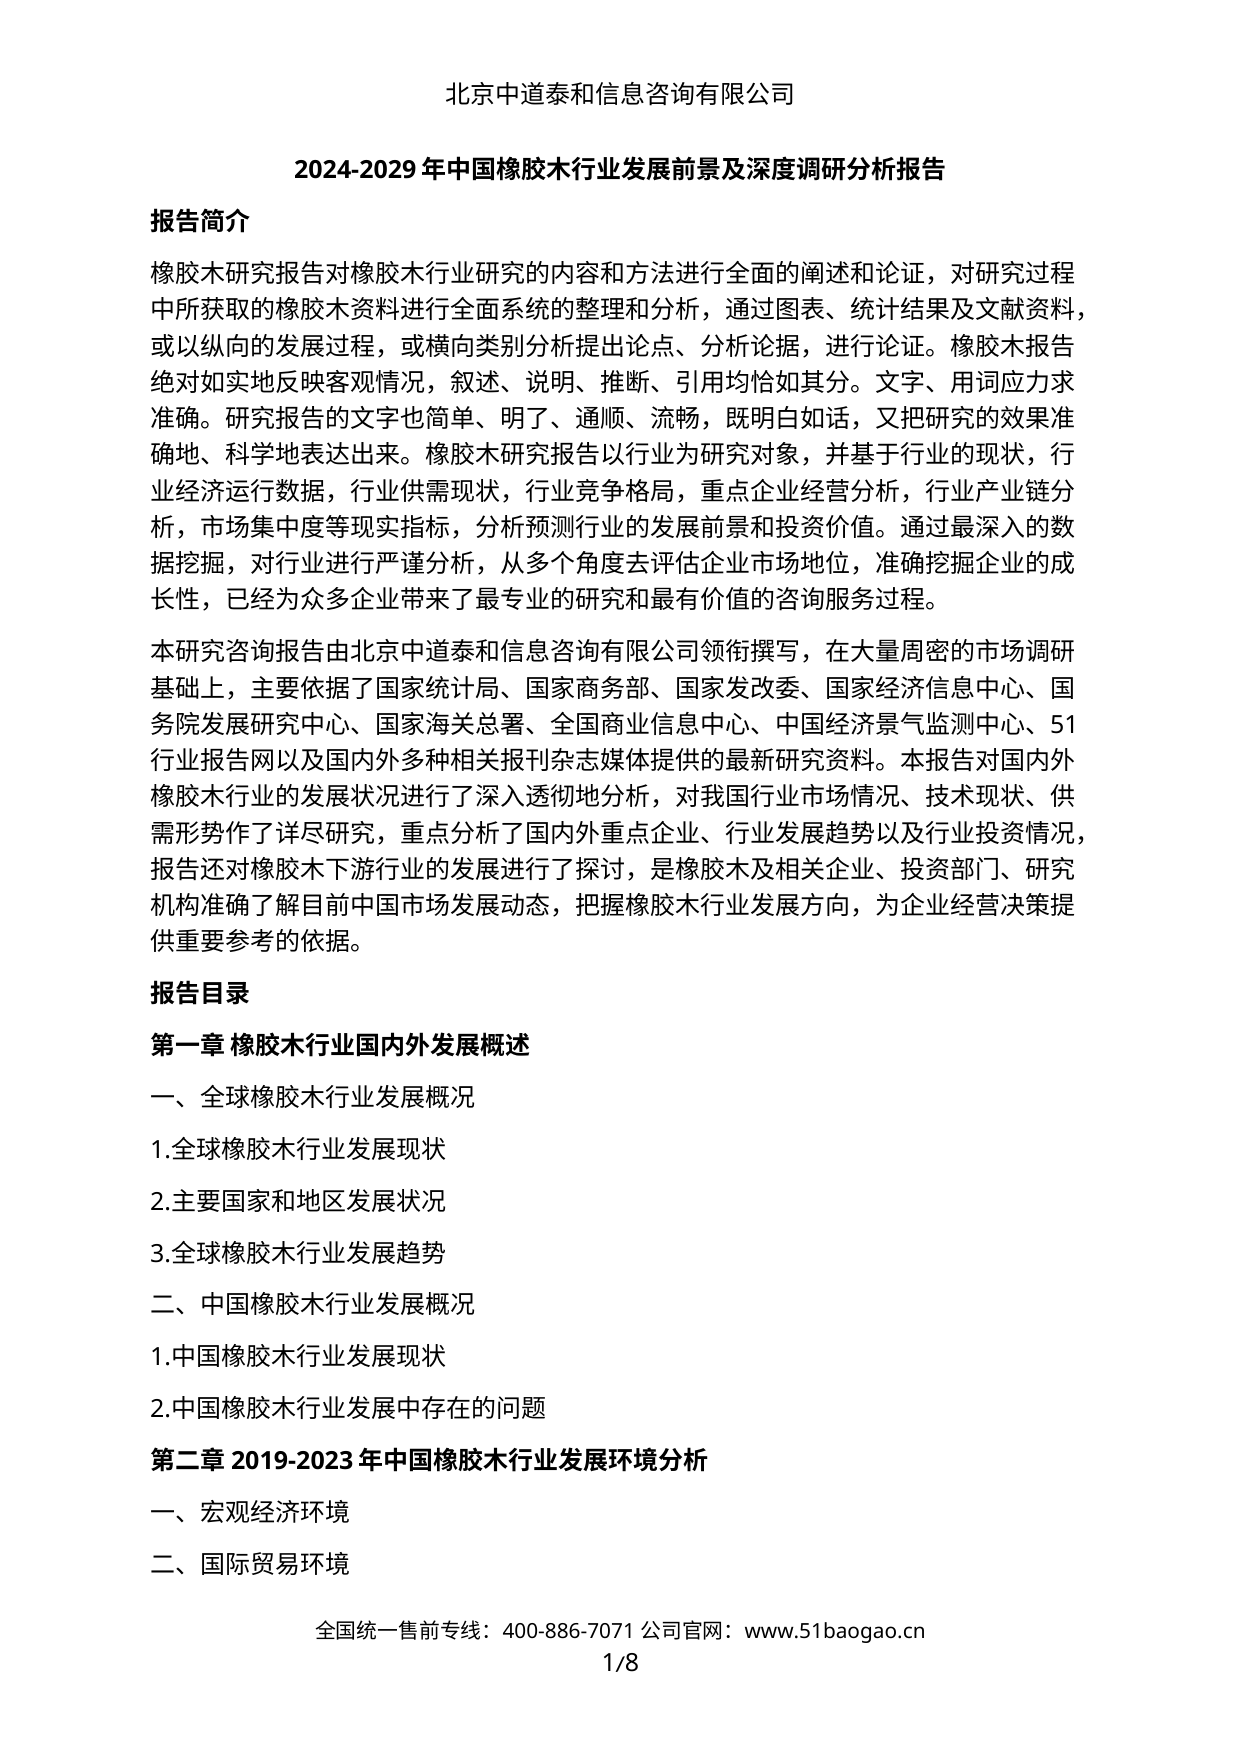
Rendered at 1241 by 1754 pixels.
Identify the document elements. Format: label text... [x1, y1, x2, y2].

text 2024-2029年中国橡胶木行业发展前景及深度调研分析报告 [150, 150, 1090, 186]
text 第二章 2019-2023年中国橡胶木行业发展环境分析 [150, 1441, 1090, 1477]
text 一、宏观经济环境 [150, 1492, 1090, 1529]
text 报告目录 [150, 974, 1090, 1010]
text 第一章 橡胶木行业国内外发展概述 [150, 1026, 1090, 1062]
text 二、国际贸易环境 [150, 1544, 1090, 1581]
text 2.主要国家和地区发展状况 [150, 1181, 1090, 1217]
text 橡胶木研究报告对橡胶木行业研究的内容和方法进行全面的阐述和论证，对研究过程中所获取的橡胶木资料进行全面系统的整理和分析，通过图表、统计结果及文献资料，或以纵向的发展过程，或横向类别分析提出论点、分析论据，进行论证。橡胶木报告绝对如实地反映客观情况，叙述、说明、推断、引用均恰如其分。文字、用词应力求准确。研究报告的文字也简单、明了、通顺、流畅，既明白如话，又把研究的效果准确地、科学地表达出来。橡胶木研究报告以行业为研究对象，并基于行业的现状，行业经济运行数据，行业供需现状，行业竞争格局，重点企业经营分析，行业产业链分析，市场集中度等现实指标，分析预测行业的发展前景和投资价值。通过最深入的数据挖掘，对行业进行严谨分析，从多个角度去评估企业市场地位，准确挖掘企业的成长性，已经为众多企业带来了最专业的研究和最有价值的咨询服务过程。 [150, 254, 1090, 616]
text 二、中国橡胶木行业发展概况 [150, 1285, 1090, 1321]
text 1.全球橡胶木行业发展现状 [150, 1129, 1090, 1166]
text 报告简介 [150, 202, 1090, 238]
text 2.中国橡胶木行业发展中存在的问题 [150, 1389, 1090, 1425]
text 3.全球橡胶木行业发展趋势 [150, 1233, 1090, 1269]
text 本研究咨询报告由北京中道泰和信息咨询有限公司领衔撰写，在大量周密的市场调研基础上，主要依据了国家统计局、国家商务部、国家发改委、国家经济信息中心、国务院发展研究中心、国家海关总署、全国商业信息中心、中国经济景气监测中心、51行业报告网以及国内外多种相关报刊杂志媒体提供的最新研究资料。本报告对国内外橡胶木行业的发展状况进行了深入透彻地分析，对我国行业市场情况、技术现状、供需形势作了详尽研究，重点分析了国内外重点企业、行业发展趋势以及行业投资情况，报告还对橡胶木下游行业的发展进行了探讨，是橡胶木及相关企业、投资部门、研究机构准确了解目前中国市场发展动态，把握橡胶木行业发展方向，为企业经营决策提供重要参考的依据。 [150, 632, 1090, 958]
text 1.中国橡胶木行业发展现状 [150, 1337, 1090, 1373]
text 一、全球橡胶木行业发展概况 [150, 1077, 1090, 1114]
